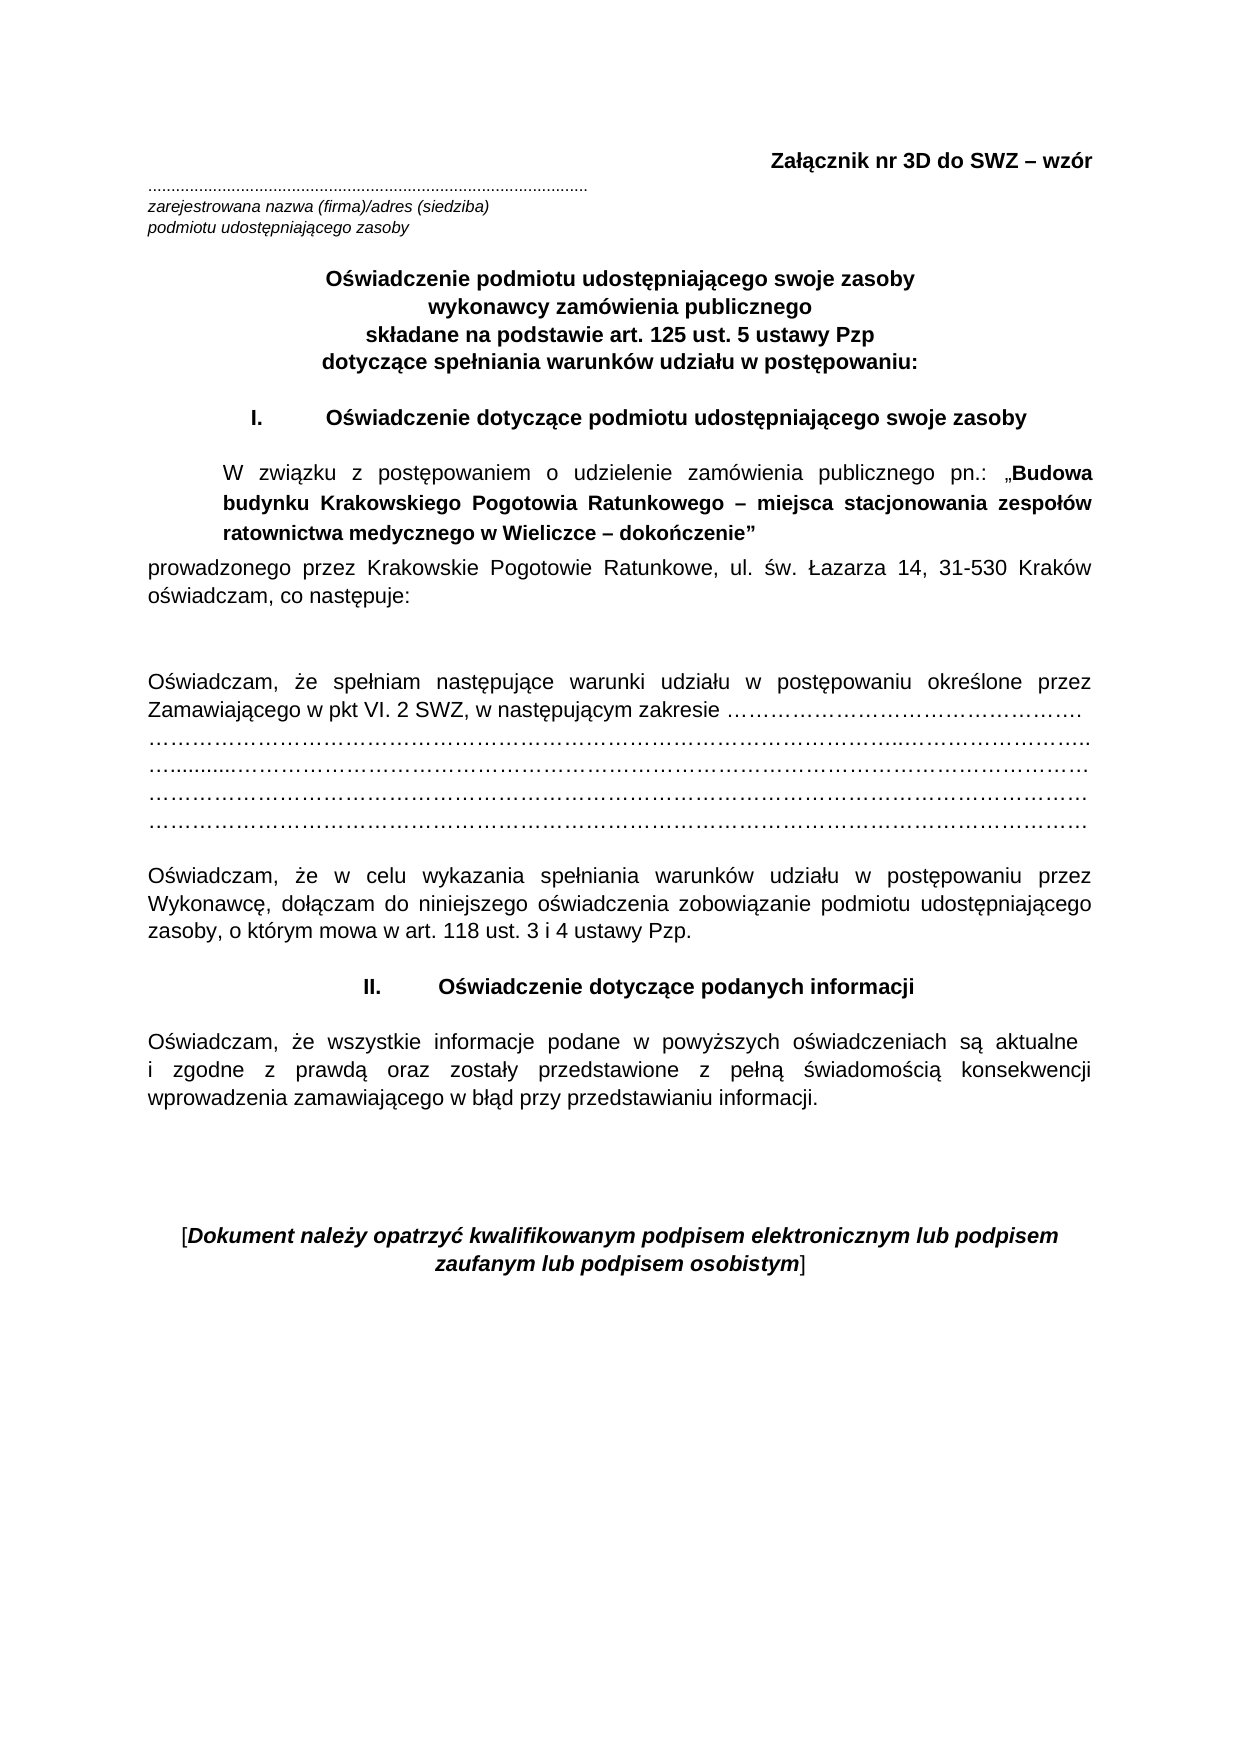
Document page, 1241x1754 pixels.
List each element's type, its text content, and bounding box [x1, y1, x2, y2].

text prowadzonego przez Krakowskie Pogotowie Ratunkowe, ul. św. Łazarza 14, 31-530 Kraków oświadczam, co następuje: [148, 555, 1093, 608]
text dotyczące spełniania warunków udziału w postępowaniu: [148, 349, 1093, 374]
text [Dokument należy opatrzyć kwalifikowanym podpisem elektronicznym lub podpisem zaufanym lub podpisem osobistym] [148, 1223, 1093, 1276]
text …………………………………………………………………………………………..…………………….. [148, 724, 1093, 750]
list Oświadczenie dotyczące podanych informacji [185, 974, 1093, 999]
list W związku z postępowaniem o udzielenie zamówienia publicznego pn.: „Budowa budynku Krakowskiego Pogotowia Ratunkowego – miejsca stacjonowania zespołów ratownictwa medycznego w Wieliczce – dokończenie” [223, 460, 1093, 545]
text Oświadczam, że wszystkie informacje podane w powyższych oświadczeniach są aktualne i zgodne z prawdą oraz zostały przedstawione z pełną świadomością konsekwencji wprowadzenia zamawiającego w błąd przy przedstawianiu informacji. [148, 1029, 1093, 1110]
text …...........……………………………………………………………………………………………………… ………………………………………………………………………………………………………………… ………………………………………………………………………………………………………………… [148, 752, 1093, 833]
list Oświadczenie dotyczące podmiotu udostępniającego swoje zasoby [185, 405, 1093, 430]
text składane na podstawie art. 125 ust. 5 ustawy Pzp [148, 322, 1093, 347]
text podmiotu udostępniającego zasoby [148, 217, 1093, 237]
text Oświadczenie podmiotu udostępniającego swoje zasoby [148, 266, 1093, 291]
text zarejestrowana nazwa (firma)/adres (siedziba) [148, 196, 1093, 216]
text wykonawcy zamówienia publicznego [148, 294, 1093, 319]
text ............................................................................................... [148, 175, 1093, 194]
text Oświadczam, że spełniam następujące warunki udziału w postępowaniu określone przez Zamawiającego w pkt VI. 2 SWZ, w następującym zakresie …………………………………………. [148, 669, 1093, 722]
text Załącznik nr 3D do SWZ – wzór [148, 148, 1093, 173]
text Oświadczam, że w celu wykazania spełniania warunków udziału w postępowaniu przez Wykonawcę, dołączam do niniejszego oświadczenia zobowiązanie podmiotu udostępniającego zasoby, o którym mowa w art. 118 ust. 3 i 4 ustawy Pzp. [148, 863, 1093, 944]
